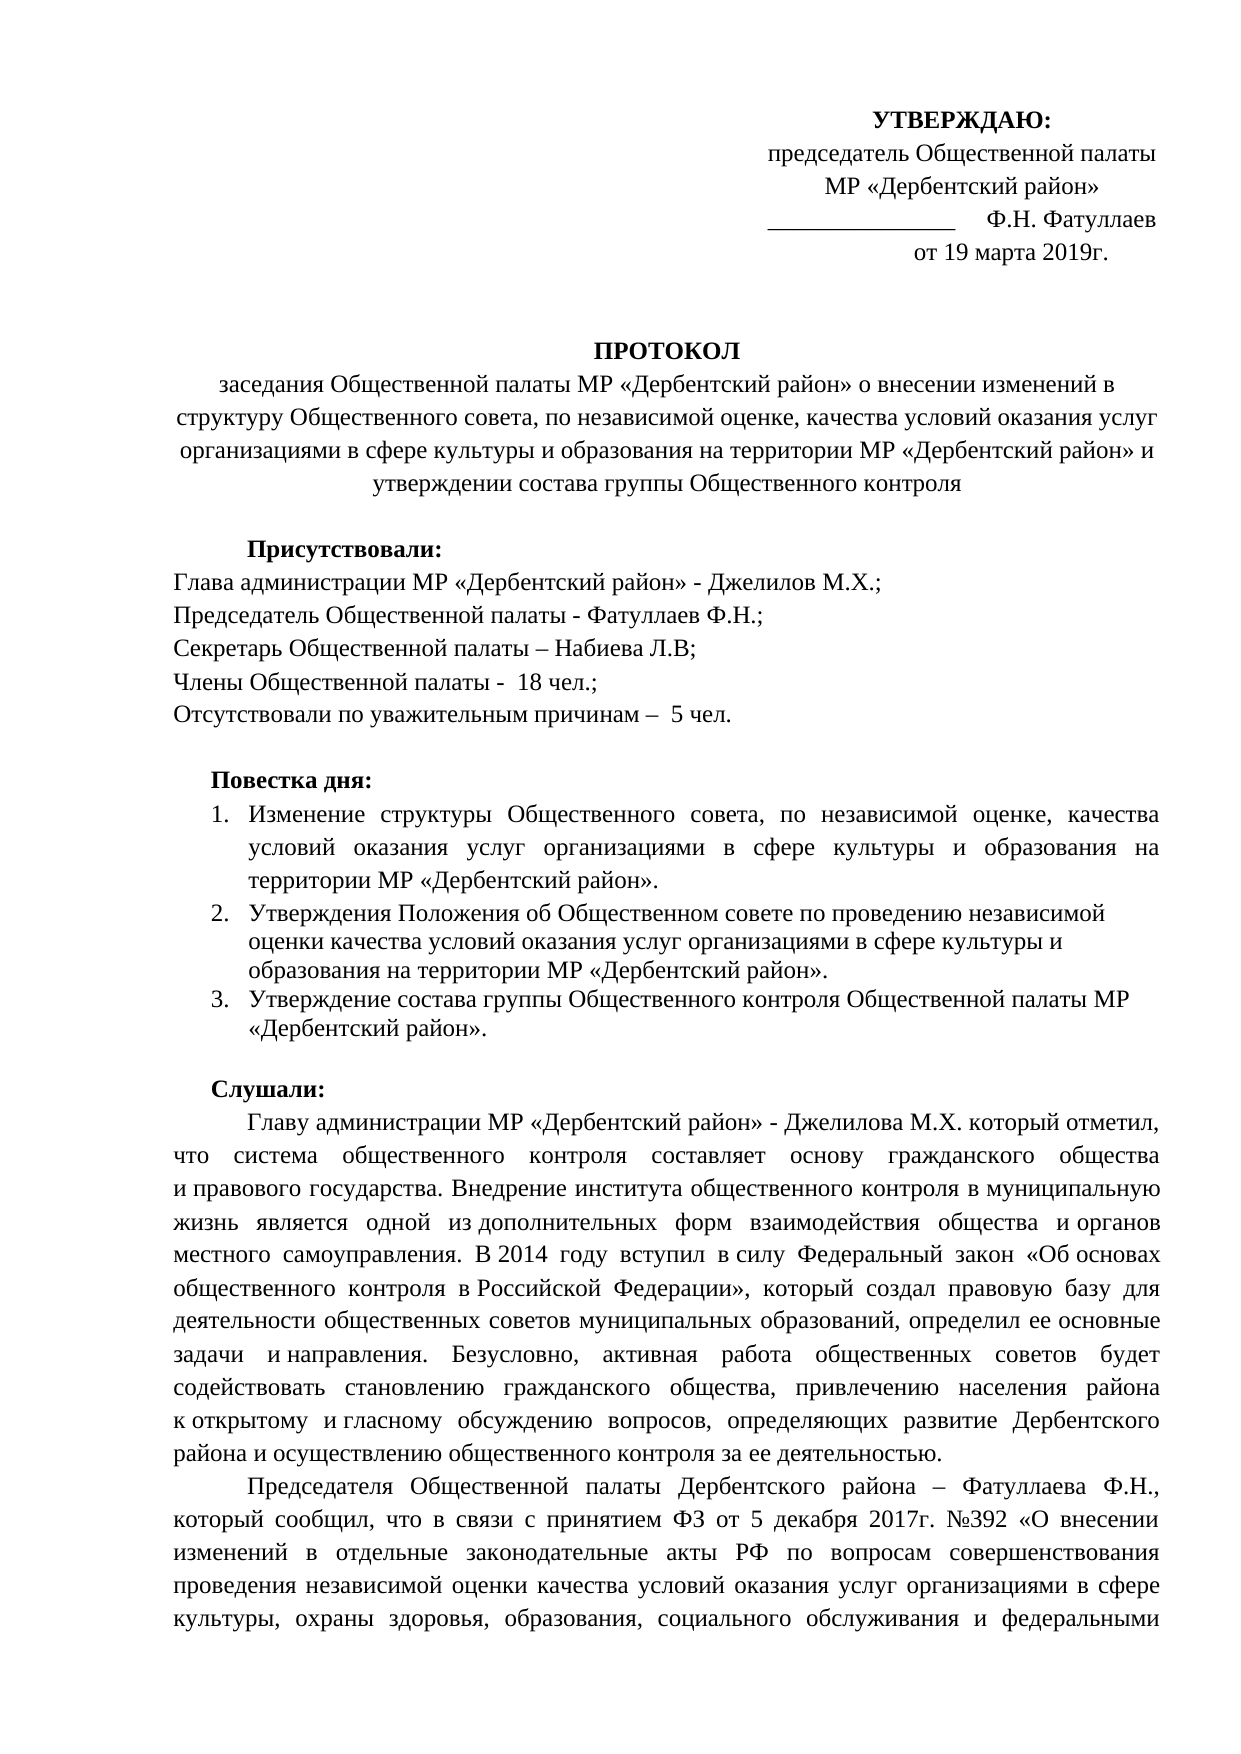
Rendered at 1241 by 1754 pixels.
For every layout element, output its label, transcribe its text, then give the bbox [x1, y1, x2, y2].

text Повестка дня: [173, 766, 1161, 794]
list Утверждения Положения об Общественном совете по проведению независимой оценки качества условий оказания услуг организациями в сфере культуры и образования на территории МР «Дербентский район». [211, 898, 1161, 984]
list Изменение структуры Общественного совета, по независимой оценке, качества условий оказания услуг организациями в сфере культуры и образования на территории МР «Дербентский район». [211, 799, 1161, 893]
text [173, 1471, 1161, 1632]
text МР «Дербентский район» [763, 171, 1161, 200]
text ПРОТОКОЛ [173, 336, 1161, 365]
text Отсутствовали по уважительным причинам – 5 чел. [173, 699, 1161, 728]
text Члены Общественной палаты - 18 чел.; [173, 667, 1161, 695]
text _______________ Ф.Н. Фатуллаев [763, 204, 1161, 233]
text от 19 марта 2019г. [837, 237, 1161, 266]
text УТВЕРЖДАЮ: [763, 105, 1161, 134]
text председатель Общественной палаты [763, 138, 1161, 167]
text Слушали: [173, 1074, 1161, 1103]
text Главу администрации МР «Дербентский район» - Джелилова М.Х. который отметил, что система общественного контроля составляет основу гражданского общества и правового государства. Внедрение института общественного контроля в муниципальную жизнь является одной из дополнительных форм взаимодействия общества и органов местного самоуправления. В 2014 году вступил в силу Федеральный закон «Об основах общественного контроля в Российской Федерации», который создал правовую базу для деятельности общественных советов муниципальных образований, определил ее основные задачи и направления. Безусловно, активная работа общественных советов будет содействовать становлению гражданского общества, привлечению населения района к открытому и гласному обсуждению вопросов, определяющих развитие Дербентского района и осуществлению общественного контроля за ее деятельностью. [173, 1107, 1161, 1466]
list Утверждение состава группы Общественного контроля Общественной палаты МР «Дербентский район». [211, 984, 1161, 1041]
text Председатель Общественной палаты - Фатуллаев Ф.Н.; [173, 601, 1161, 629]
text Глава администрации МР «Дербентский район» - Джелилов М.Х.; [173, 567, 1161, 596]
text Секретарь Общественной палаты – Набиева Л.В; [173, 633, 1161, 662]
text заседания Общественной палаты МР «Дербентский район» о внесении изменений в структуру Общественного совета, по независимой оценке, качества условий оказания услуг организациями в сфере культуры и образования на территории МР «Дербентский район» и утверждении состава группы Общественного контроля [173, 369, 1161, 497]
text Присутствовали: [173, 534, 1161, 563]
